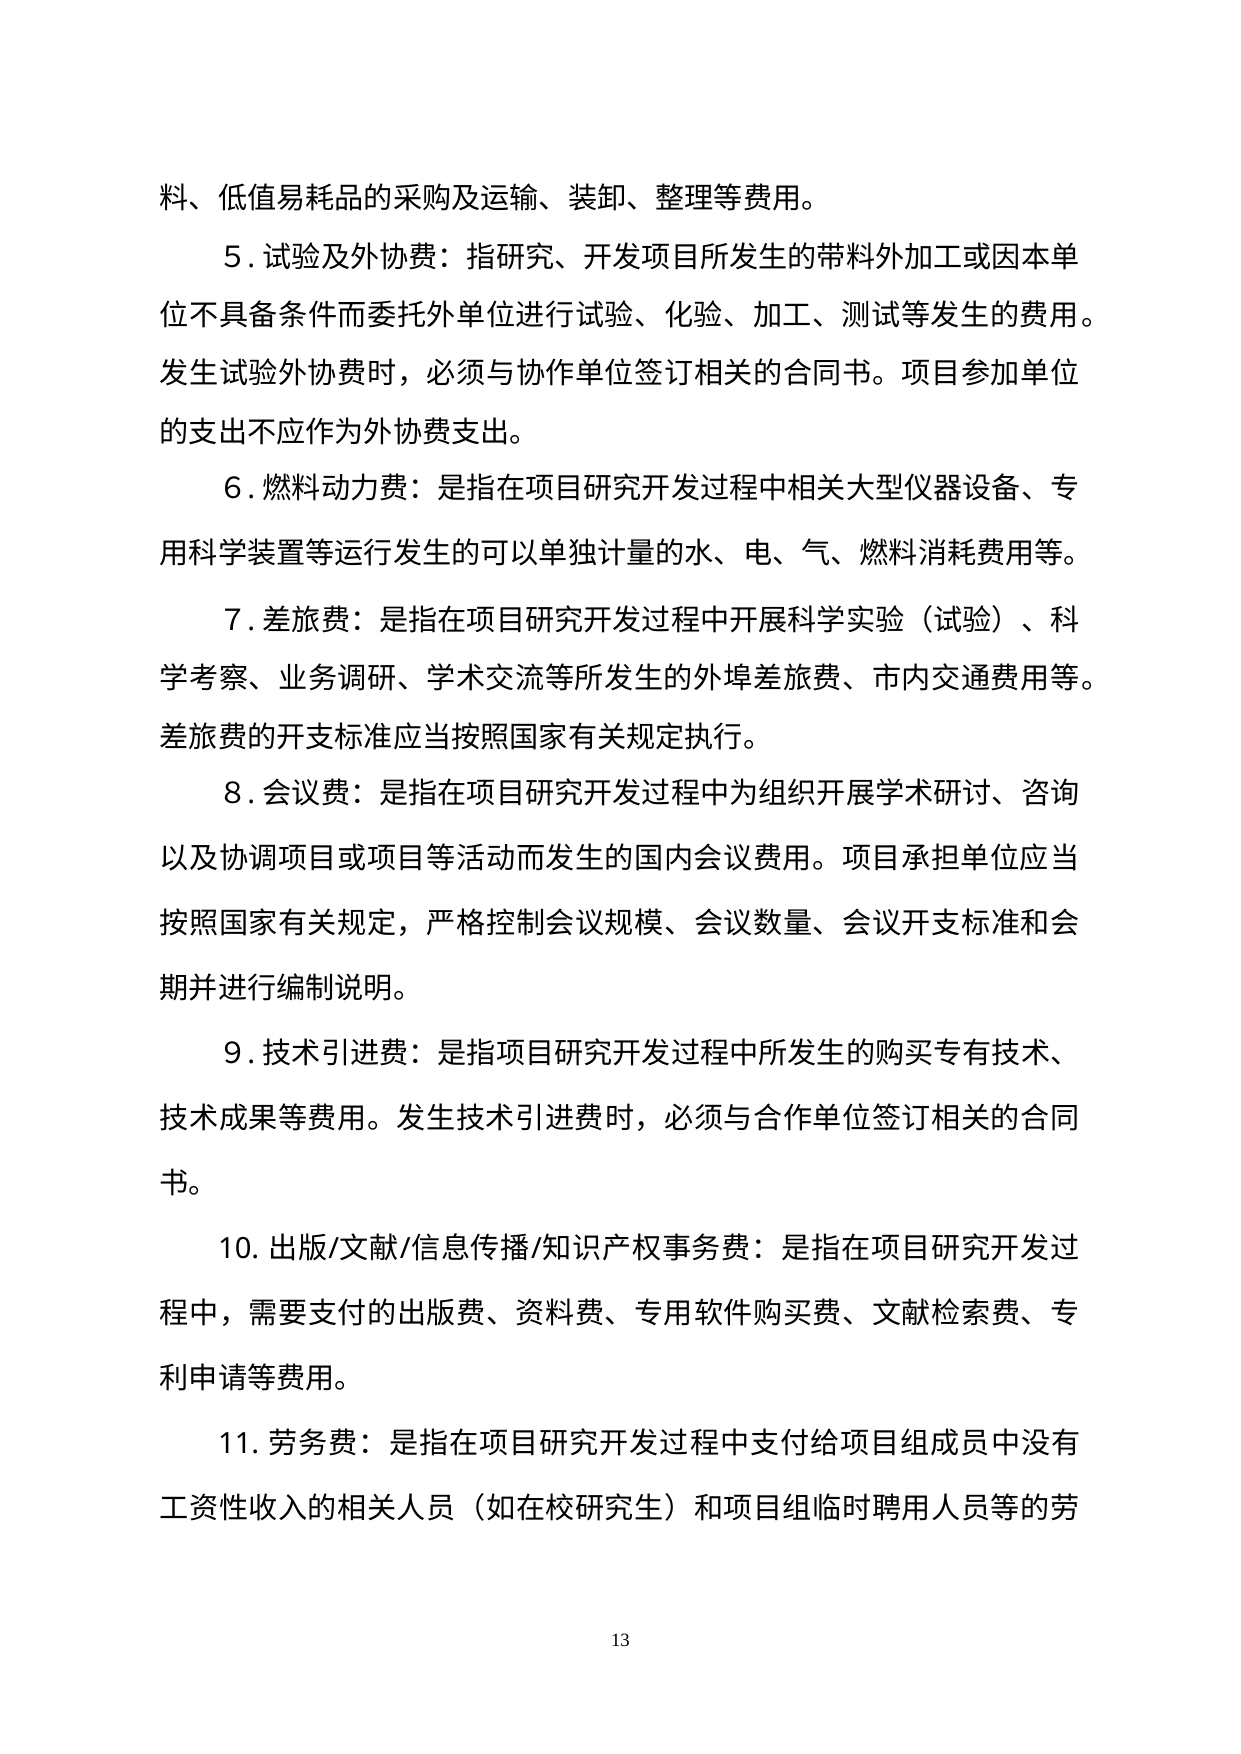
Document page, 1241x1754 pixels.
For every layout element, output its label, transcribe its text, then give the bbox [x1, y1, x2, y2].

text 10. 出版/文献/信息传播/知识产权事务费：是指在项目研究开发过程中，需要支付的出版费、资料费、专用软件购买费、文献检索费、专利申请等费用。 [159, 1214, 1081, 1409]
text ５. 试验及外协费：指研究、开发项目所发生的带料外加工或因本单位不具备条件而委托外单位进行试验、化验、加工、测试等发生的费用。发生试验外协费时，必须与协作单位签订相关的合同书。项目参加单位的支出不应作为外协费支出。 [159, 220, 1081, 454]
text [159, 1409, 1081, 1539]
text ８. 会议费：是指在项目研究开发过程中为组织开展学术研讨、咨询以及协调项目或项目等活动而发生的国内会议费用。项目承担单位应当按照国家有关规定，严格控制会议规模、会议数量、会议开支标准和会期并进行编制说明。 [159, 759, 1081, 1019]
text ９. 技术引进费：是指项目研究开发过程中所发生的购买专有技术、技术成果等费用。发生技术引进费时，必须与合作单位签订相关的合同书。 [159, 1019, 1081, 1214]
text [159, 162, 1081, 220]
text ７. 差旅费：是指在项目研究开发过程中开展科学实验（试验）、科学考察、业务调研、学术交流等所发生的外埠差旅费、市内交通费用等。差旅费的开支标准应当按照国家有关规定执行。 [159, 584, 1081, 759]
text ６. 燃料动力费：是指在项目研究开发过程中相关大型仪器设备、专用科学装置等运行发生的可以单独计量的水、电、气、燃料消耗费用等。 [159, 454, 1081, 584]
